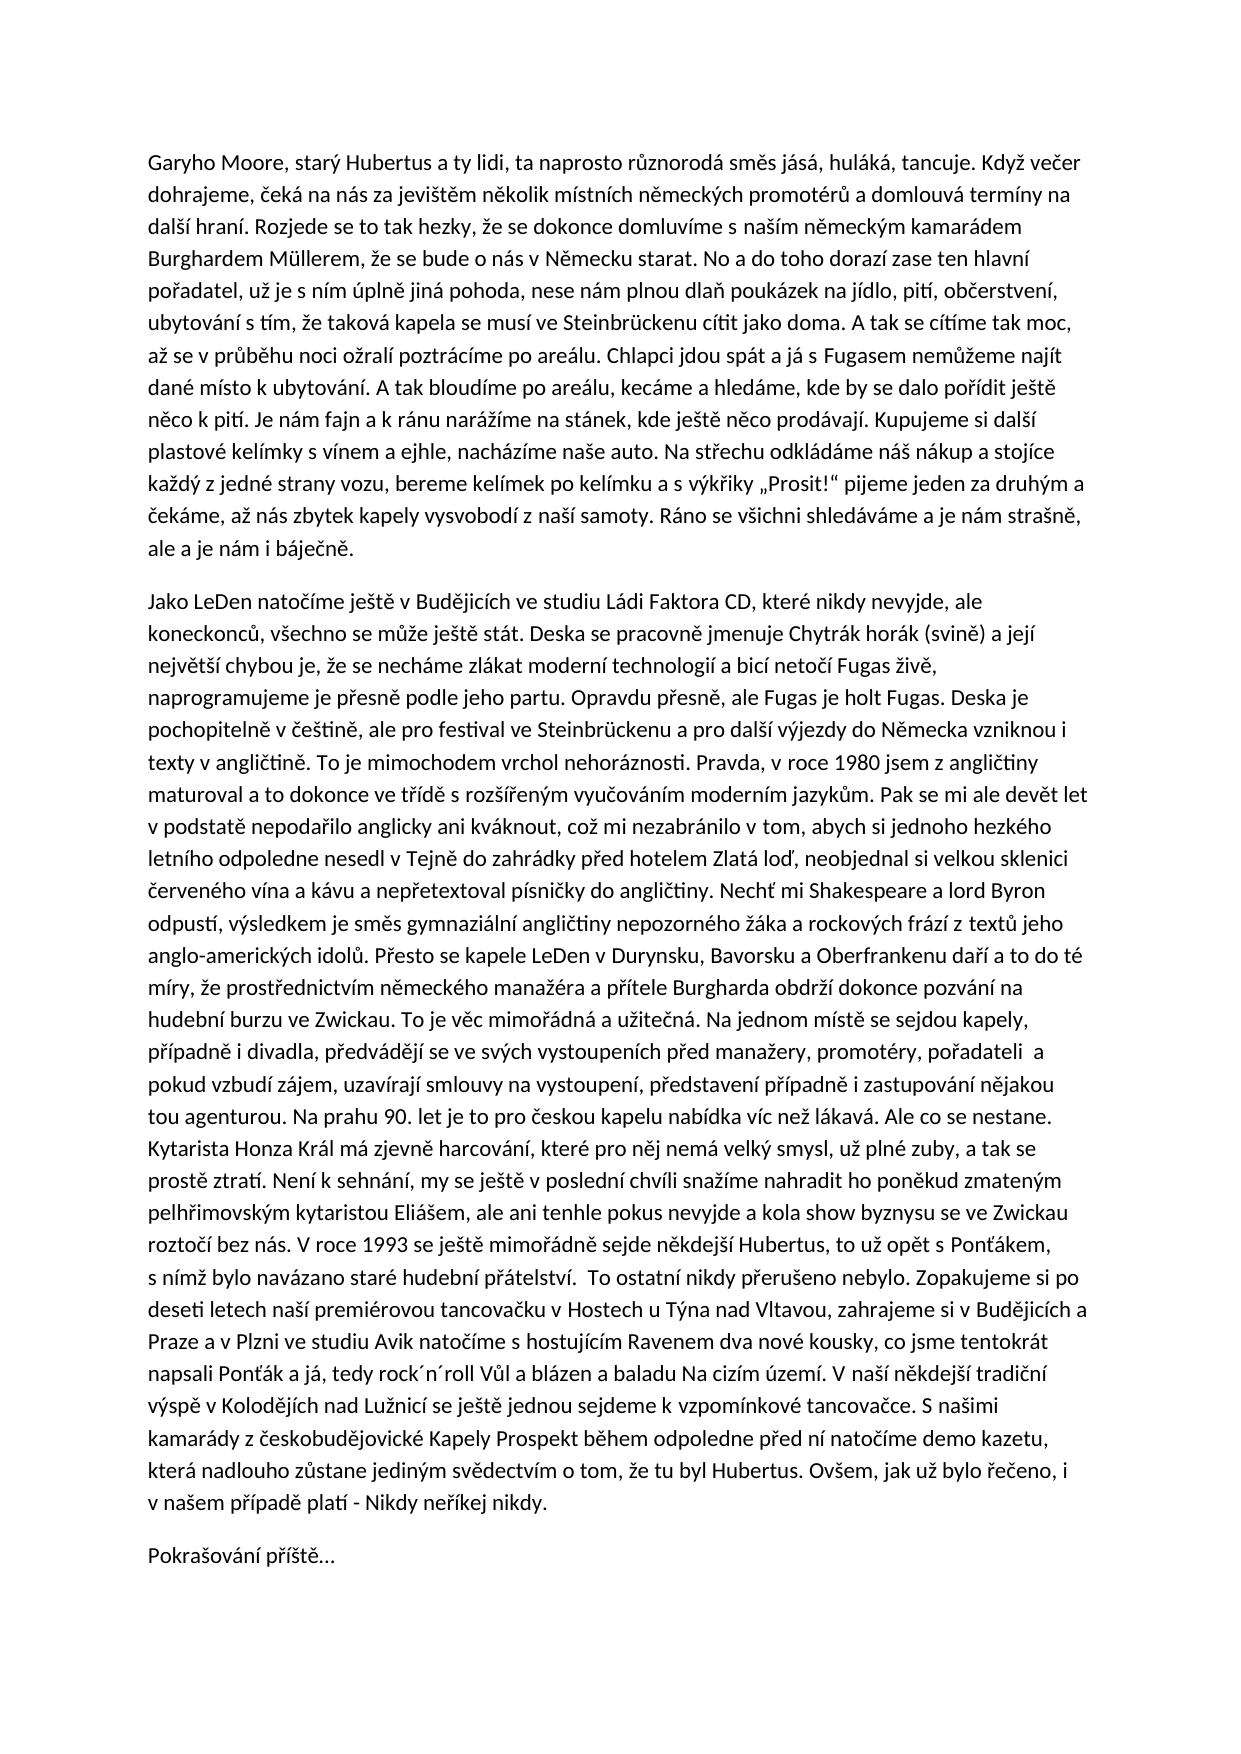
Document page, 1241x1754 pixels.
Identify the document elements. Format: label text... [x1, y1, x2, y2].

text Jako LeDen natočíme ještě v Budějicích ve studiu Ládi Faktora CD, které nikdy nevyjde, ale koneckonců, všechno se může ještě stát. Deska se pracovně jmenuje Chytrák horák (svině) a její největší chybou je, že se necháme zlákat moderní technologií a bicí netočí Fugas živě, naprogramujeme je přesně podle jeho partu. Opravdu přesně, ale Fugas je holt Fugas. Deska je pochopitelně v češtině, ale pro festival ve Steinbrückenu a pro další výjezdy do Německa vzniknou i texty v angličtině. To je mimochodem vrchol nehoráznosti. Pravda, v roce 1980 jsem z angličtiny maturoval a to dokonce ve třídě s rozšířeným vyučováním moderním jazykům. Pak se mi ale devět let v podstatě nepodařilo anglicky ani kváknout, což mi nezabránilo v tom, abych si jednoho hezkého letního odpoledne nesedl v Tejně do zahrádky před hotelem Zlatá loď, neobjednal si velkou sklenici červeného vína a kávu a nepřetextoval písničky do angličtiny. Nechť mi Shakespeare a lord Byron odpustí, výsledkem je směs gymnaziální angličtiny nepozorného žáka a rockových frází z textů jeho anglo-amerických idolů. Přesto se kapele LeDen v Durynsku, Bavorsku a Oberfrankenu daří a to do té míry, že prostřednictvím německého manažéra a přítele Burgharda obdrží dokonce pozvání na hudební burzu ve Zwickau. To je věc mimořádná a užitečná. Na jednom místě se sejdou kapely, případně i divadla, předvádějí se ve svých vystoupeních před manažery, promotéry, pořadateli a pokud vzbudí zájem, uzavírají smlouvy na vystoupení, představení případně i zastupování nějakou tou agenturou. Na prahu 90. let je to pro českou kapelu nabídka víc než lákavá. Ale co se nestane. Kytarista Honza Král má zjevně harcování, které pro něj nemá velký smysl, už plné zuby, a tak se prostě ztratí. Není k sehnání, my se ještě v poslední chvíli snažíme nahradit ho poněkud zmateným pelhřimovským kytaristou Eliášem, ale ani tenhle pokus nevyjde a kola show byznysu se ve Zwickau roztočí bez nás. V roce 1993 se ještě mimořádně sejde někdejší Hubertus, to už opět s Ponťákem, s nímž bylo navázano staré hudební přátelství. To ostatní nikdy přerušeno nebylo. Zopakujeme si po deseti letech naší premiérovou tancovačku v Hostech u Týna nad Vltavou, zahrajeme si v Budějicích a Praze a v Plzni ve studiu Avik natočíme s hostujícím Ravenem dva nové kousky, co jsme tentokrát napsali Ponťák a já, tedy rock´n´roll Vůl a blázen a baladu Na cizím území. V naší někdejší tradiční výspě v Kolodějích nad Lužnicí se ještě jednou sejdeme k vzpomínkové tancovačce. S našimi kamarády z českobudějovické Kapely Prospekt během odpoledne před ní natočíme demo kazetu, která nadlouho zůstane jediným svědectvím o tom, že tu byl Hubertus. Ovšem, jak už bylo řečeno, i v našem případě platí - Nikdy neříkej nikdy. [148, 587, 1093, 1516]
text Pokrašování příště… [148, 1541, 1093, 1569]
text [148, 148, 1093, 562]
